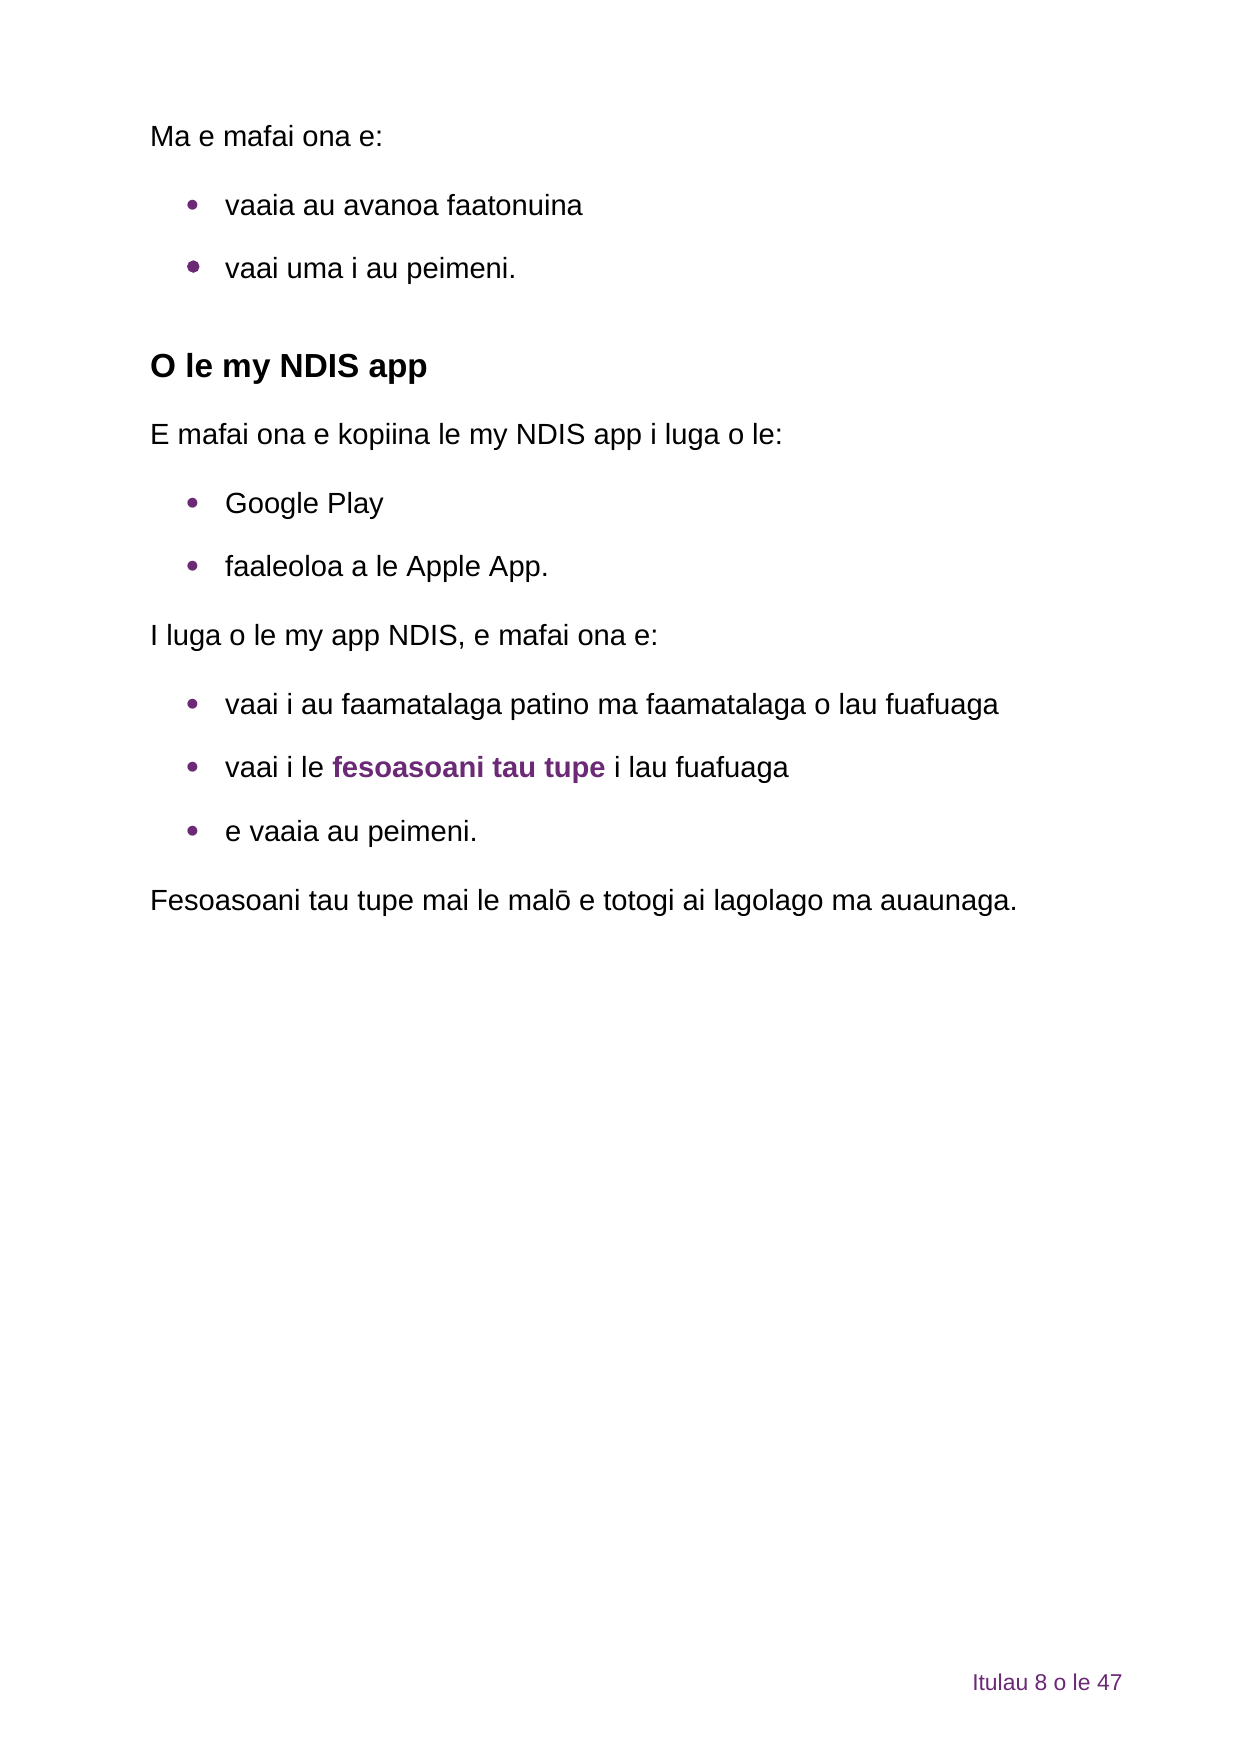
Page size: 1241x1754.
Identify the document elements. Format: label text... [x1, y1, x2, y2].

text Fesoasoani tau tupe mai le malō e totogi ai lagolago ma auaunaga. [142, 881, 1131, 918]
list vaai i le fesoasoani tau tupe i lau fuafuaga [179, 747, 1131, 784]
list faaleoloa a le Apple App. [179, 546, 1131, 585]
list vaai uma i au peimeni. [179, 248, 1131, 288]
subtitle O le my NDIS app [142, 345, 1131, 385]
list Google Play [179, 484, 1131, 519]
text E mafai ona e kopiina le my NDIS app i luga o le: [142, 413, 1131, 452]
text Ma e mafai ona e: [142, 117, 1131, 154]
list vaai i au faamatalaga patino ma faamatalaga o lau fuafuaga [179, 685, 1131, 721]
list e vaaia au peimeni. [179, 810, 1131, 849]
list vaaia au avanoa faatonuina [179, 186, 1131, 222]
text I luga o le my app NDIS, e mafai ona e: [142, 616, 1131, 654]
